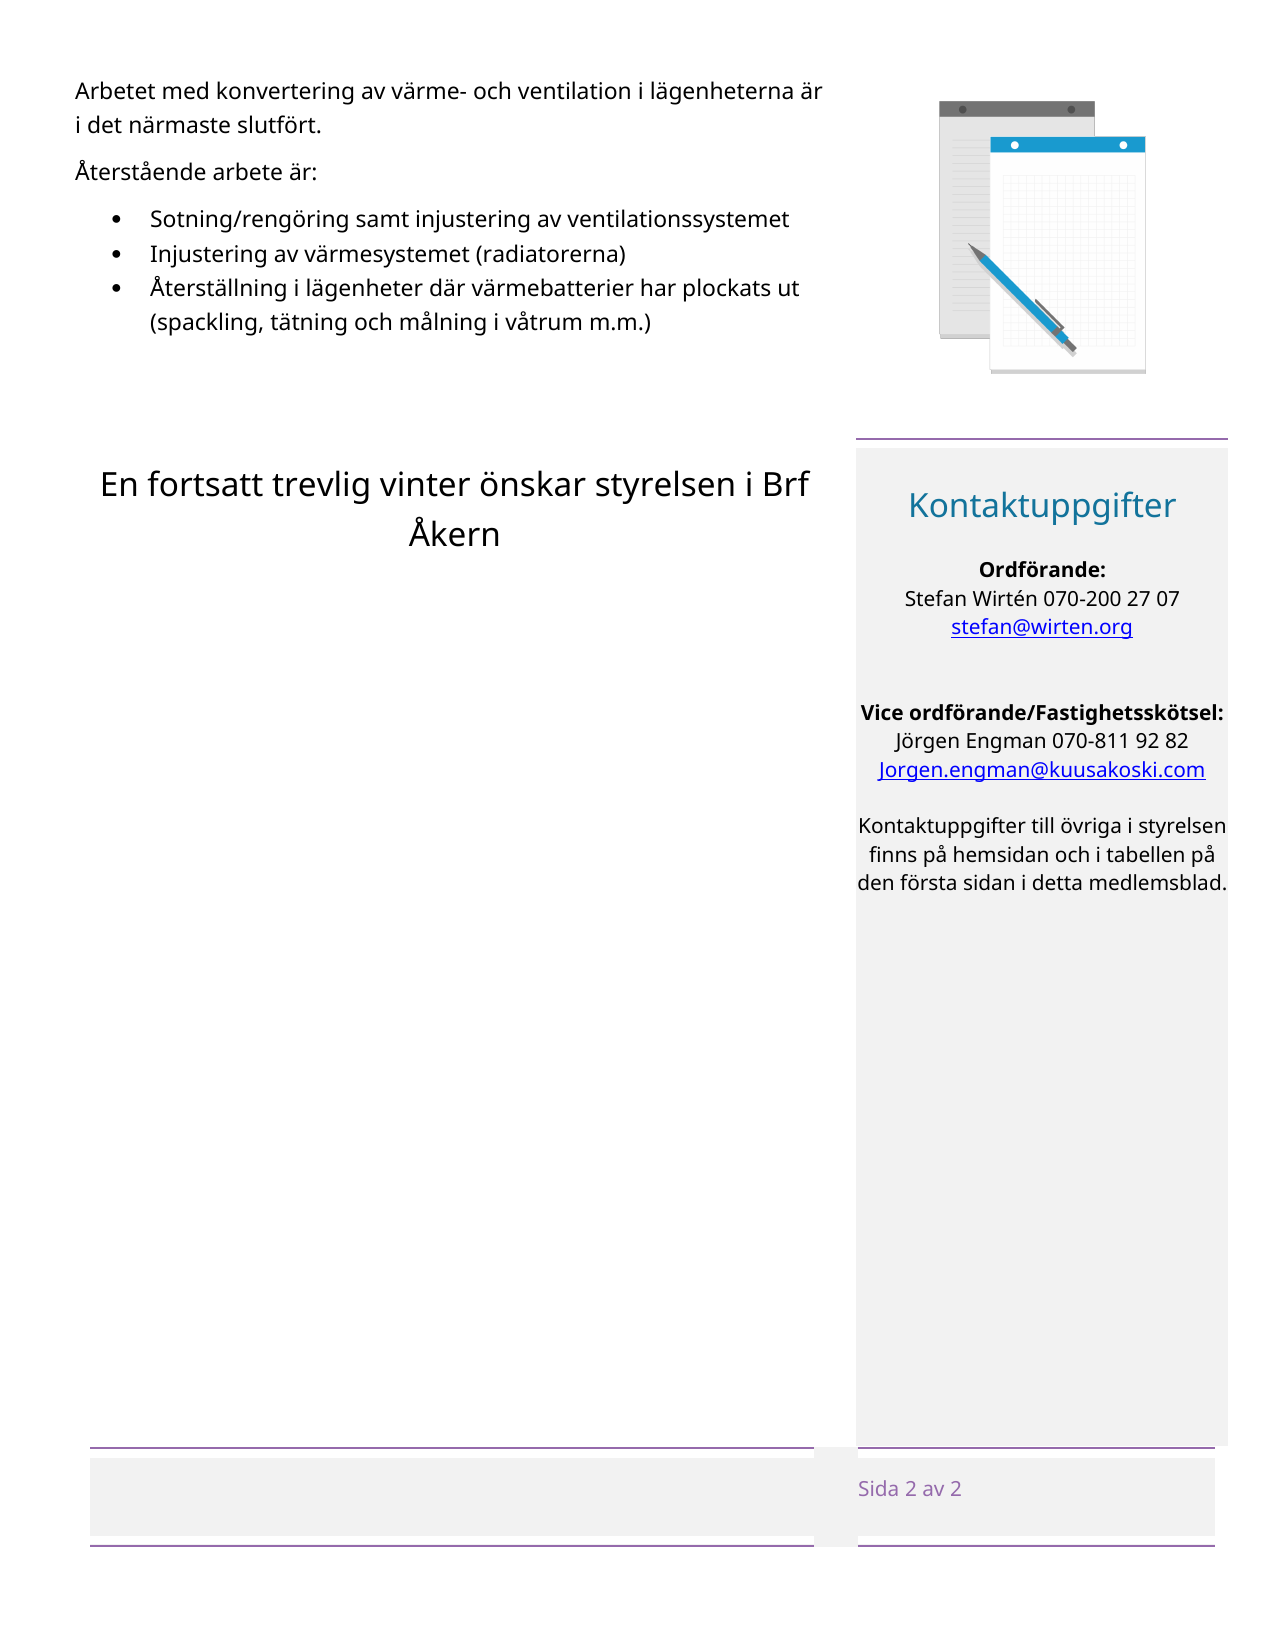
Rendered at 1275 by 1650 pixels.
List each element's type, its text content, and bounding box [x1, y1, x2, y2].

list Återställning i lägenheter där värmebatterier har plockats ut (spackling, tätning och målning i våtrum m.m.) [112, 272, 877, 337]
text Återstående arbete är: [75, 156, 877, 187]
list Injustering av värmesystemet (radiatorerna) [112, 237, 877, 269]
text En fortsatt trevlig vinter önskar styrelsen i Brf Åkern [75, 461, 856, 556]
picture [877, 75, 1208, 401]
text Arbetet med konvertering av värme- och ventilation i lägenheterna är i det närmaste slutfört. [75, 75, 877, 141]
list Sotning/rengöring samt injustering av ventilationssystemet [112, 203, 877, 234]
